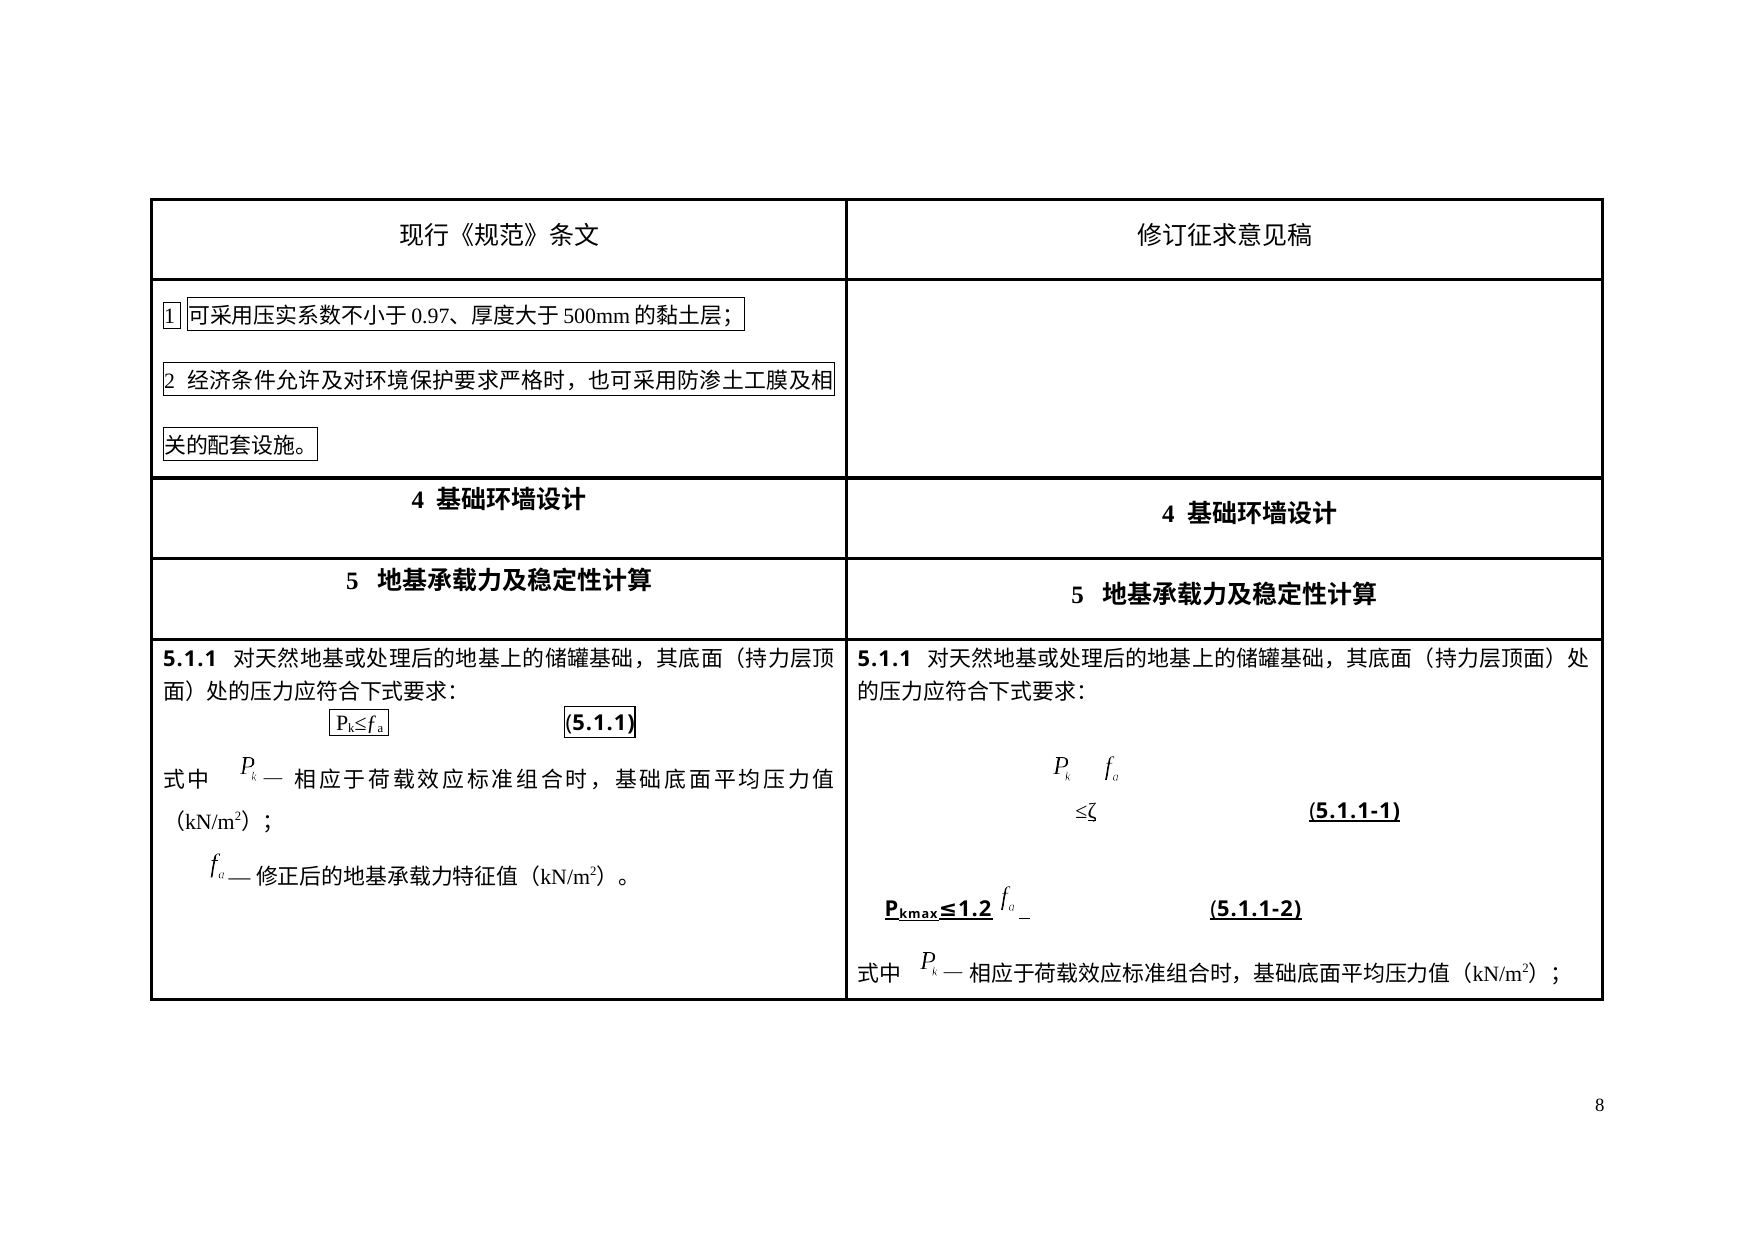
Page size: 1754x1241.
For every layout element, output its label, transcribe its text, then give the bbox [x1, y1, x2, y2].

table_header 现行《规范》条文 [153, 201, 845, 278]
table_cell 5 地基承载力及稳定性计算 [848, 560, 1601, 638]
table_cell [153, 281, 845, 476]
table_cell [848, 641, 1601, 998]
table_header 修订征求意见稿 [848, 201, 1601, 278]
table_cell 4 基础环墙设计 [848, 480, 1601, 557]
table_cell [153, 641, 845, 998]
table_cell 5 地基承载力及稳定性计算 [153, 560, 845, 638]
table_cell 4 基础环墙设计 [153, 480, 845, 557]
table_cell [848, 281, 1601, 476]
